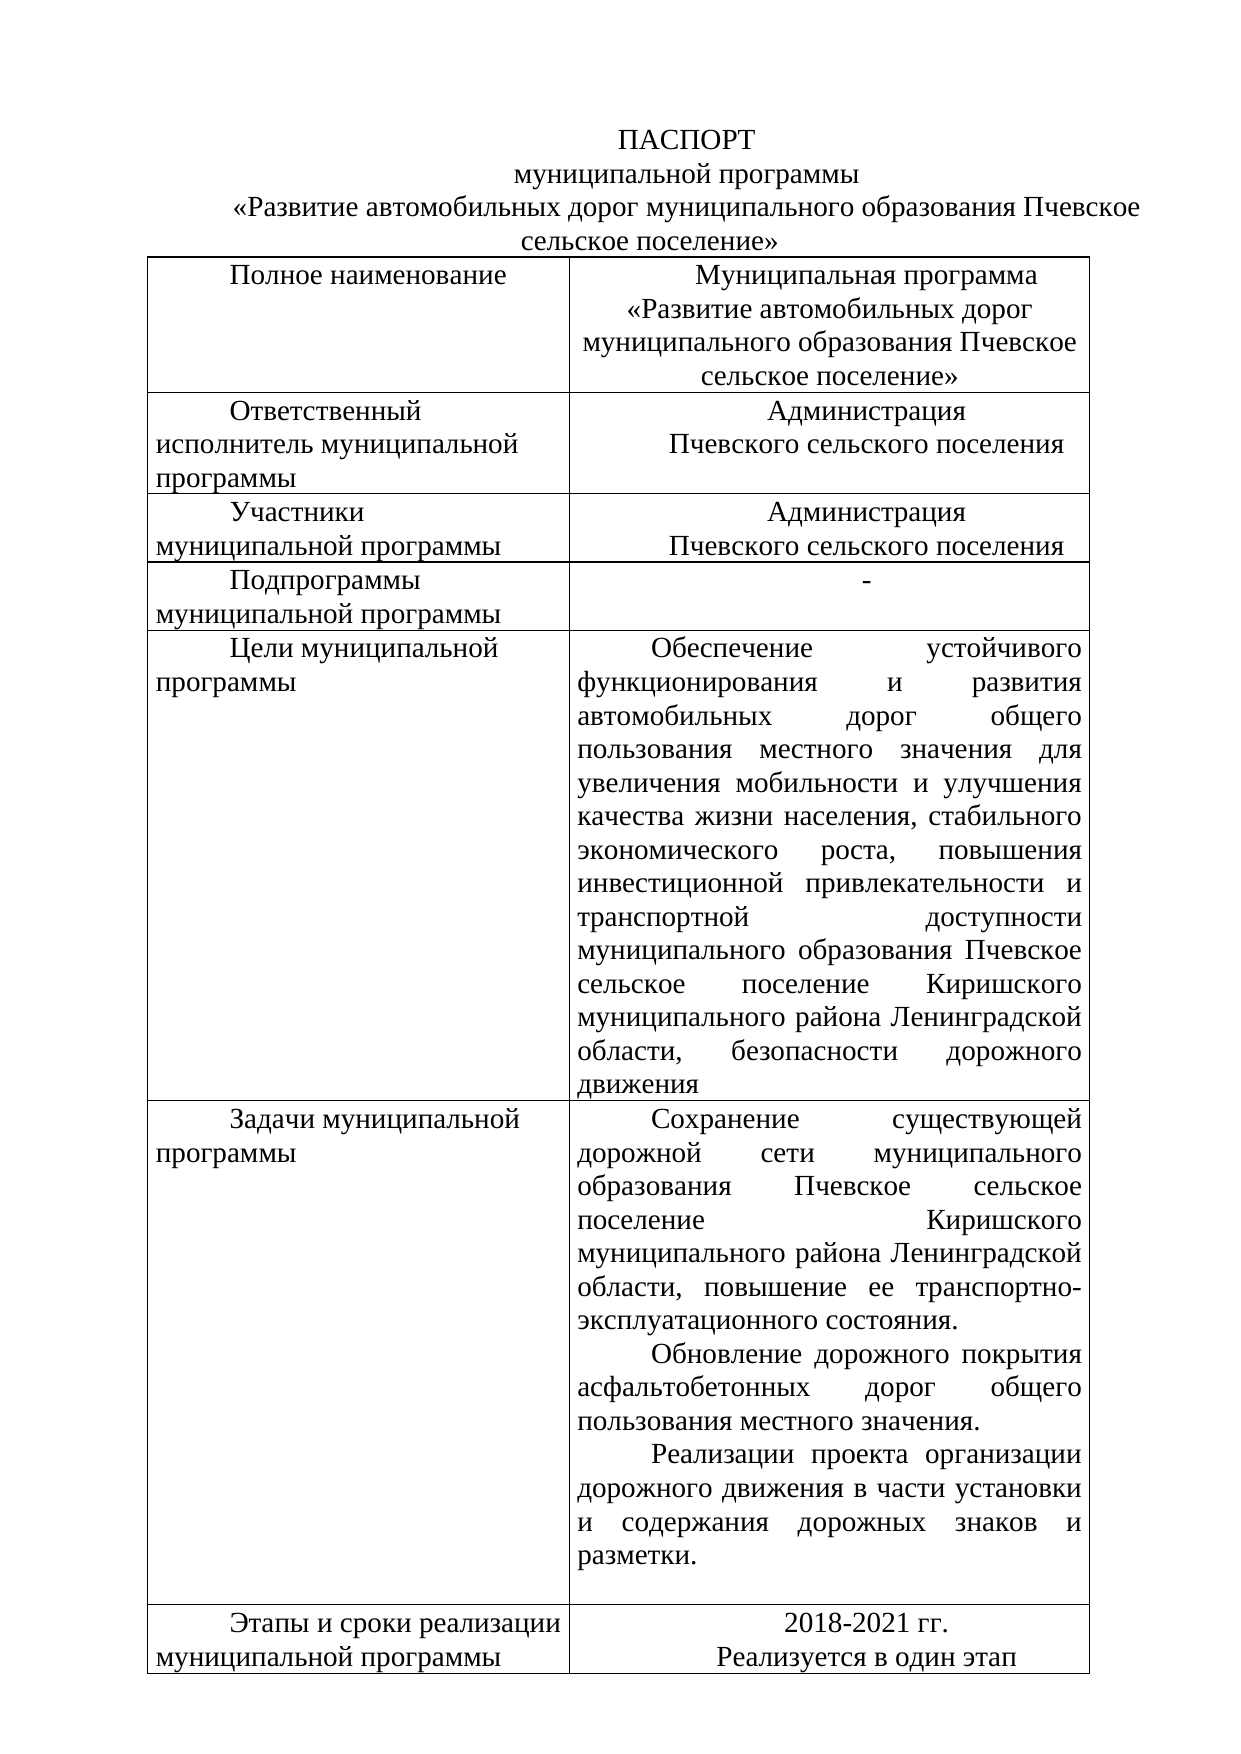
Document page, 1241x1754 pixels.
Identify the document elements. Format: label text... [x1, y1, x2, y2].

table_cell Ответственный исполнитель муниципальной программы [148, 393, 569, 493]
table_cell Задачи муниципальной программы [148, 1101, 569, 1604]
table_header Полное наименование [148, 258, 569, 392]
text муниципальной программы [148, 156, 1152, 189]
table_cell 2018-2021 гг. Реализуется в один этап [570, 1605, 1089, 1672]
table_cell Цели муниципальной программы [148, 631, 569, 1100]
text «Развитие автомобильных дорог муниципального образования Пчевское сельское поселение» [148, 189, 1152, 256]
text ПАСПОРТ [148, 122, 1152, 156]
table_cell Этапы и сроки реализации муниципальной программы [148, 1605, 569, 1672]
table_cell Обеспечение устойчивого функционирования и развития автомобильных дорог общего пользования местного значения для увеличения мобильности и улучшения качества жизни населения, стабильного экономического роста, повышения инвестиционной привлекательности и транспортной доступности муниципального образования Пчевское сельское поселение Киришского муниципального района Ленинградской области, безопасности дорожного движения [570, 631, 1089, 1100]
table_cell - [570, 563, 1089, 629]
table_cell Администрация Пчевского сельского поселения [570, 494, 1089, 561]
table_cell Администрация Пчевского сельского поселения [570, 393, 1089, 493]
table_cell Участники муниципальной программы [148, 494, 569, 561]
table_cell Подпрограммы муниципальной программы [148, 563, 569, 629]
table_cell Сохранение существующей дорожной сети муниципального образования Пчевское сельское поселение Киришского муниципального района Ленинградской области, повышение ее транспортно-эксплуатационного состояния. Обновление дорожного покрытия асфальтобетонных дорог общего пользования местного значения. Реализации проекта организации дорожного движения в части установки и содержания дорожных знаков и разметки. [570, 1101, 1089, 1604]
table_header Муниципальная программа «Развитие автомобильных дорог муниципального образования Пчевское сельское поселение» [570, 258, 1089, 392]
